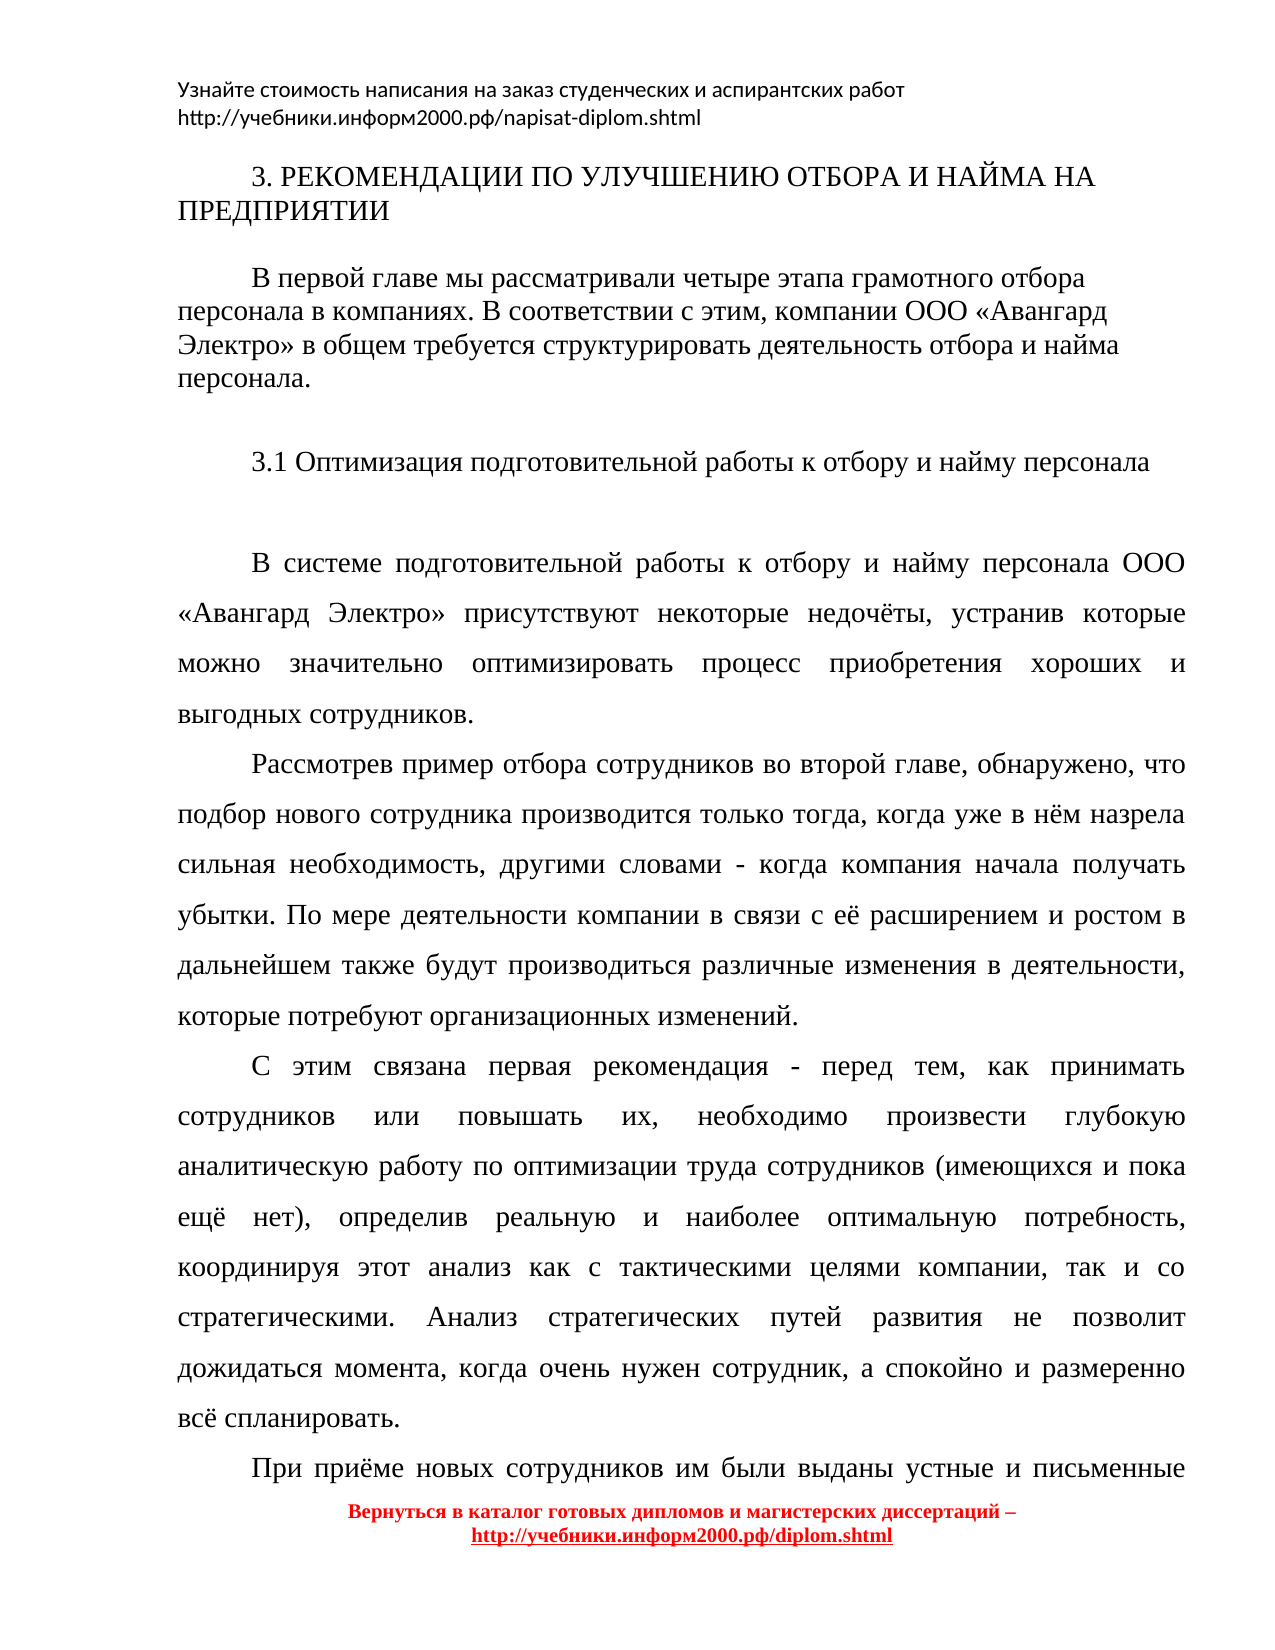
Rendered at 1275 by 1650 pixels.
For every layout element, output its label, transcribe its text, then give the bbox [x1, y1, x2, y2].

text Рассмотрев пример отбора сотрудников во второй главе, обнаружено, что подбор нового сотрудника производится только тогда, когда уже в нём назрела сильная необходимость, другими словами - когда компания начала получать убытки. По мере деятельности компании в связи с её расширением и ростом в дальнейшем также будут производиться различные изменения в деятельности, которые потребуют организационных изменений. [177, 746, 1186, 1031]
text 3. РЕКОМЕНДАЦИИ ПО УЛУЧШЕНИЮ ОТБОРА И НАЙМА НА ПРЕДПРИЯТИИ [177, 159, 1186, 226]
text В первой главе мы рассматривали четыре этапа грамотного отбора персонала в компаниях. В соответствии с этим, компании ООО «Авангард Электро» в общем требуется структурировать деятельность отбора и найма персонала. [177, 260, 1186, 394]
text С этим связана первая рекомендация - перед тем, как принимать сотрудников или повышать их, необходимо произвести глубокую аналитическую работу по оптимизации труда сотрудников (имеющихся и пока ещё нет), определив реальную и наиболее оптимальную потребность, координируя этот анализ как с тактическими целями компании, так и со стратегическими. Анализ стратегических путей развития не позволит дожидаться момента, когда очень нужен сотрудник, а спокойно и размеренно всё спланировать. [177, 1048, 1186, 1434]
text 3.1 Оптимизация подготовительной работы к отбору и найму персонала [177, 444, 1186, 478]
text В системе подготовительной работы к отбору и найму персонала ООО «Авангард Электро» присутствуют некоторые недочёты, устранив которые можно значительно оптимизировать процесс приобретения хороших и выгодных сотрудников. [177, 545, 1186, 729]
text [177, 1450, 1186, 1484]
